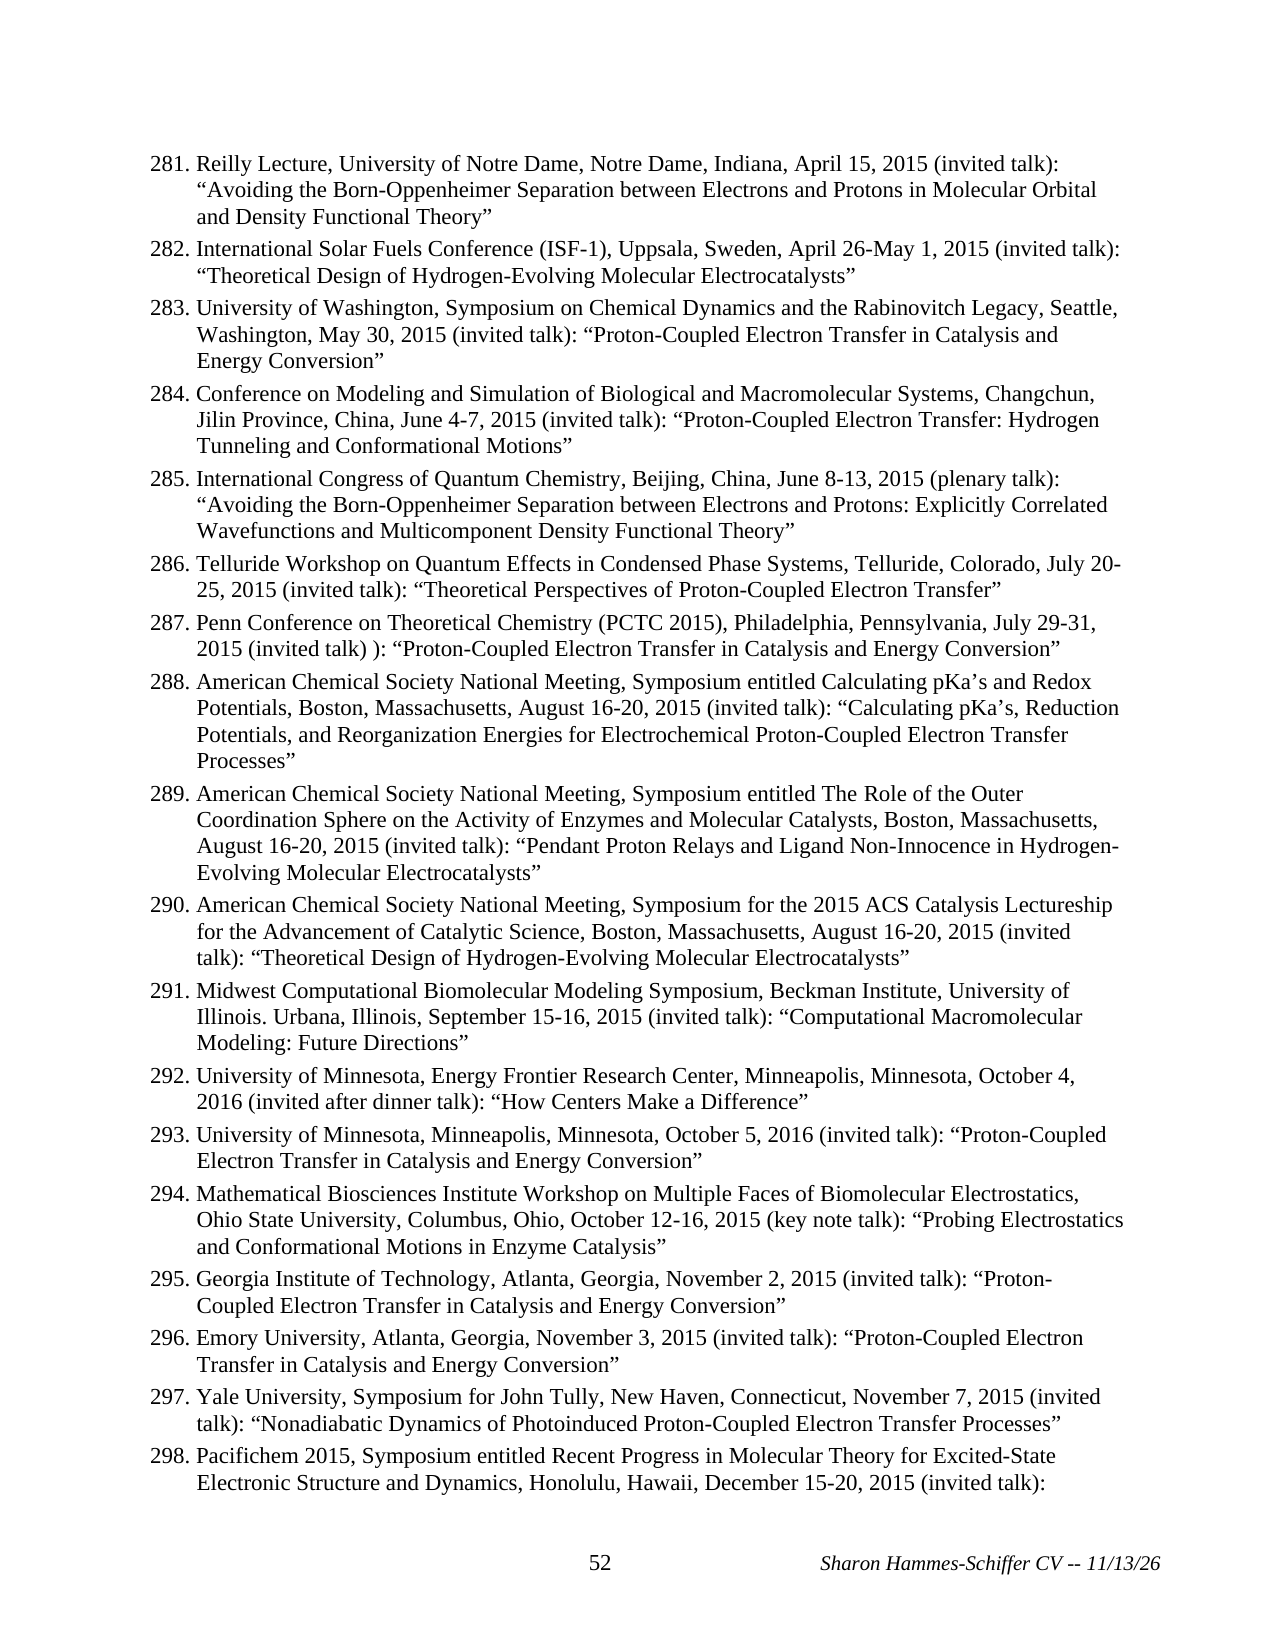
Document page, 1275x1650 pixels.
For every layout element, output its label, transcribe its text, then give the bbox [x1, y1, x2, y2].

text 289. American Chemical Society National Meeting, Symposium entitled The Role of the Outer Coordination Sphere on the Activity of Enzymes and Molecular Catalysts, Boston, Massachusetts, August 16-20, 2015 (invited talk): “Pendant Proton Relays and Ligand Non-Innocence in Hydrogen-Evolving Molecular Electrocatalysts” [150, 780, 1125, 885]
text 290. American Chemical Society National Meeting, Symposium for the 2015 ACS Catalysis Lectureship for the Advancement of Catalytic Science, Boston, Massachusetts, August 16-20, 2015 (invited talk): “Theoretical Design of Hydrogen-Evolving Molecular Electrocatalysts” [150, 891, 1125, 971]
text 286. Telluride Workshop on Quantum Effects in Condensed Phase Systems, Telluride, Colorado, July 20-25, 2015 (invited talk): “Theoretical Perspectives of Proton-Coupled Electron Transfer” [150, 550, 1125, 603]
text 287. Penn Conference on Theoretical Chemistry (PCTC 2015), Philadelphia, Pennsylvania, July 29-31, 2015 (invited talk) ): “Proton-Coupled Electron Transfer in Catalysis and Energy Conversion” [150, 609, 1125, 662]
text 282. International Solar Fuels Conference (ISF-1), Uppsala, Sweden, April 26-May 1, 2015 (invited talk): “Theoretical Design of Hydrogen-Evolving Molecular Electrocatalysts” [150, 235, 1125, 288]
text 294. Mathematical Biosciences Institute Workshop on Multiple Faces of Biomolecular Electrostatics, Ohio State University, Columbus, Ohio, October 12-16, 2015 (key note talk): “Probing Electrostatics and Conformational Motions in Enzyme Catalysis” [150, 1180, 1125, 1259]
text 297. Yale University, Symposium for John Tully, New Haven, Connecticut, November 7, 2015 (invited talk): “Nonadiabatic Dynamics of Photoinduced Proton-Coupled Electron Transfer Processes” [150, 1383, 1125, 1436]
text 291. Midwest Computational Biomolecular Modeling Symposium, Beckman Institute, University of Illinois. Urbana, Illinois, September 15-16, 2015 (invited talk): “Computational Macromolecular Modeling: Future Directions” [150, 977, 1125, 1056]
text 292. University of Minnesota, Energy Frontier Research Center, Minneapolis, Minnesota, October 4, 2016 (invited after dinner talk): “How Centers Make a Difference” [150, 1062, 1125, 1115]
text 285. International Congress of Quantum Chemistry, Beijing, China, June 8-13, 2015 (plenary talk): “Avoiding the Born-Oppenheimer Separation between Electrons and Protons: Explicitly Correlated Wavefunctions and Multicomponent Density Functional Theory” [150, 465, 1125, 544]
text 284. Conference on Modeling and Simulation of Biological and Macromolecular Systems, Changchun, Jilin Province, China, June 4-7, 2015 (invited talk): “Proton-Coupled Electron Transfer: Hydrogen Tunneling and Conformational Motions” [150, 379, 1125, 459]
text 293. University of Minnesota, Minneapolis, Minnesota, October 5, 2016 (invited talk): “Proton-Coupled Electron Transfer in Catalysis and Energy Conversion” [150, 1121, 1125, 1174]
text 295. Georgia Institute of Technology, Atlanta, Georgia, November 2, 2015 (invited talk): “Proton-Coupled Electron Transfer in Catalysis and Energy Conversion” [150, 1265, 1125, 1318]
text 283. University of Washington, Symposium on Chemical Dynamics and the Rabinovitch Legacy, Seattle, Washington, May 30, 2015 (invited talk): “Proton-Coupled Electron Transfer in Catalysis and Energy Conversion” [150, 294, 1125, 373]
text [150, 1442, 1125, 1495]
text 288. American Chemical Society National Meeting, Symposium entitled Calculating pKa’s and Redox Potentials, Boston, Massachusetts, August 16-20, 2015 (invited talk): “Calculating pKa’s, Reduction Potentials, and Reorganization Energies for Electrochemical Proton-Coupled Electron Transfer Processes” [150, 668, 1125, 773]
text 296. Emory University, Atlanta, Georgia, November 3, 2015 (invited talk): “Proton-Coupled Electron Transfer in Catalysis and Energy Conversion” [150, 1324, 1125, 1377]
text 281. Reilly Lecture, University of Notre Dame, Notre Dame, Indiana, April 15, 2015 (invited talk): “Avoiding the Born-Oppenheimer Separation between Electrons and Protons in Molecular Orbital and Density Functional Theory” [150, 150, 1125, 229]
